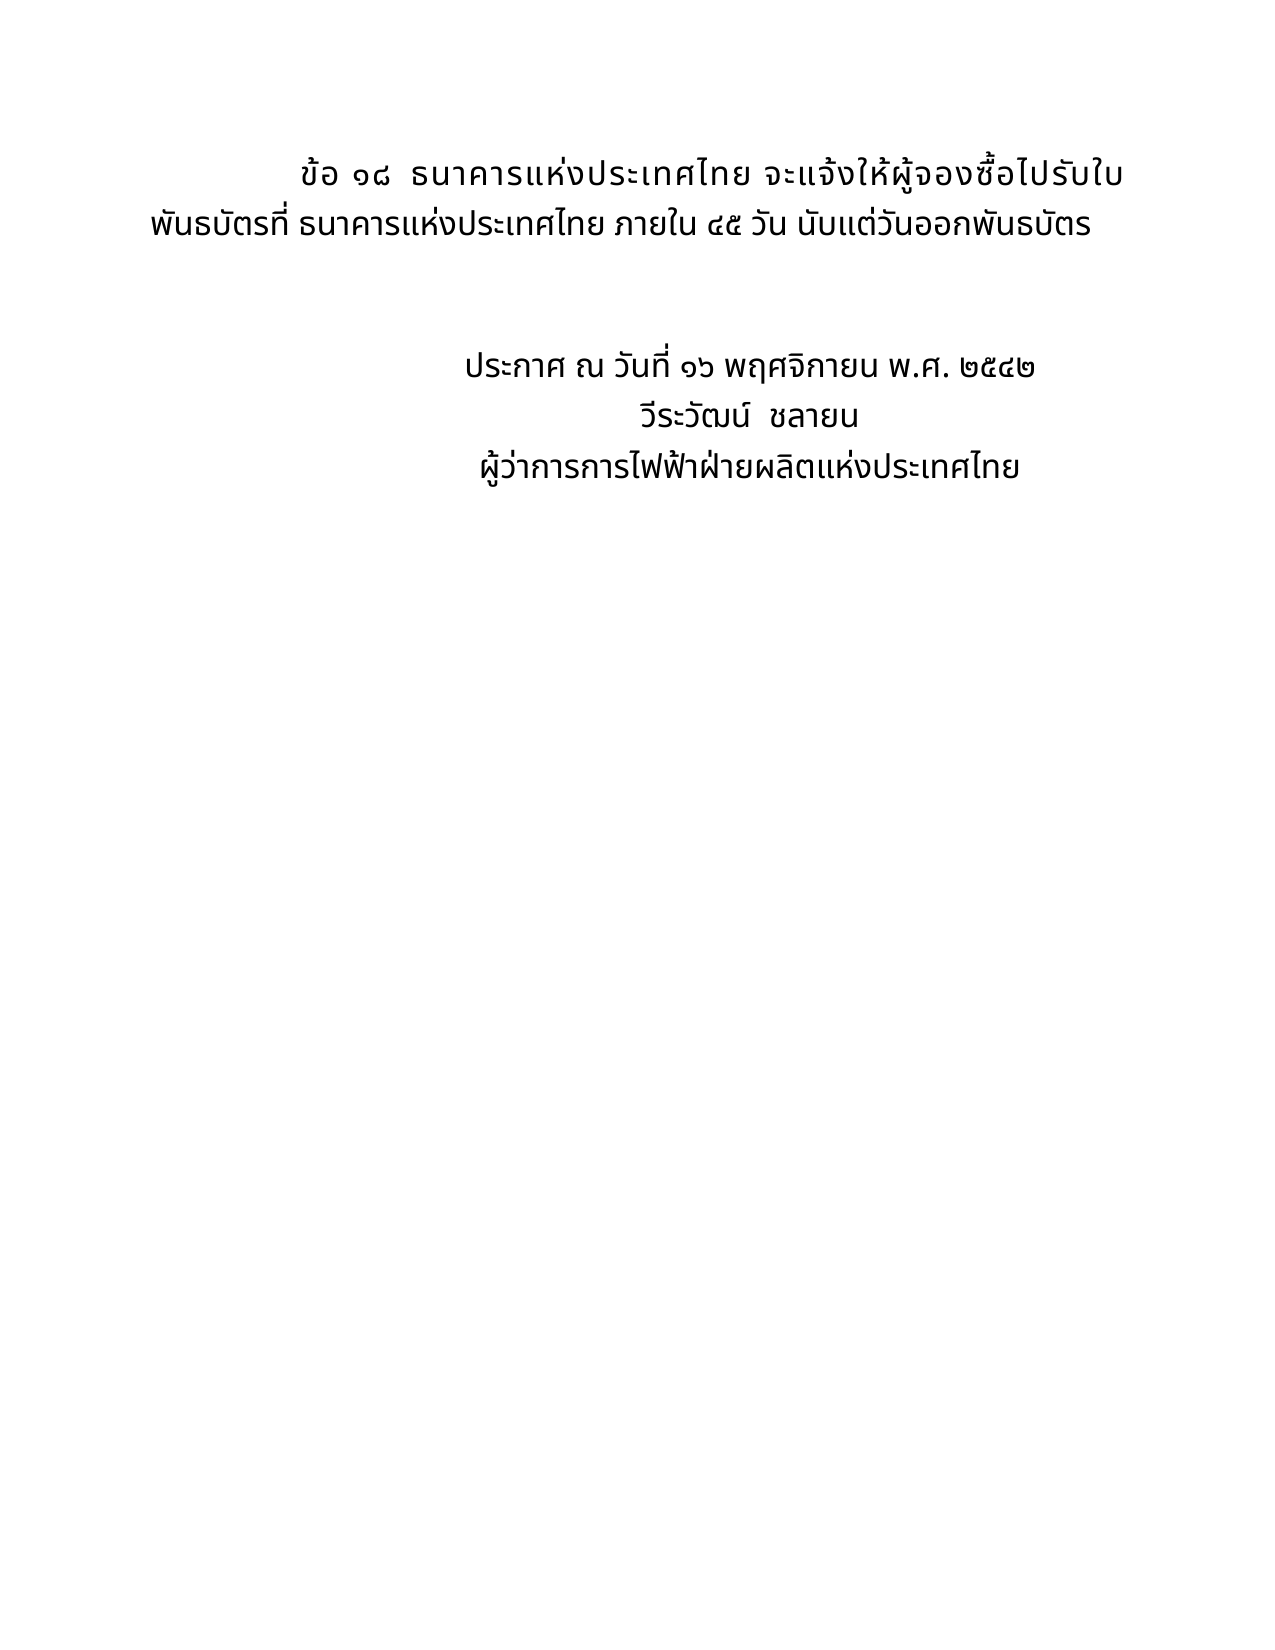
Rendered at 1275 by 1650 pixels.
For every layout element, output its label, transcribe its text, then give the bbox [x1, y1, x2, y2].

text ผู้ว่าการการไฟฟ้าฝ่ายผลิตแห่งประเทศไทย [150, 443, 1125, 493]
text ประกาศ ณ วันที่ ๑๖ พฤศจิกายน พ.ศ. ๒๕๔๒ [150, 342, 1125, 392]
text ข้อ ๑๘ ธนาคารแห่งประเทศไทย จะแจ้งให้ผู้จองซื้อไปรับใบพันธบัตรที่ ธนาคารแห่งประเทศไทย ภายใน ๔๕ วัน นับแต่วันออกพันธบัตร [150, 150, 1125, 251]
text วีระวัฒน์ ชลายน [150, 392, 1125, 443]
